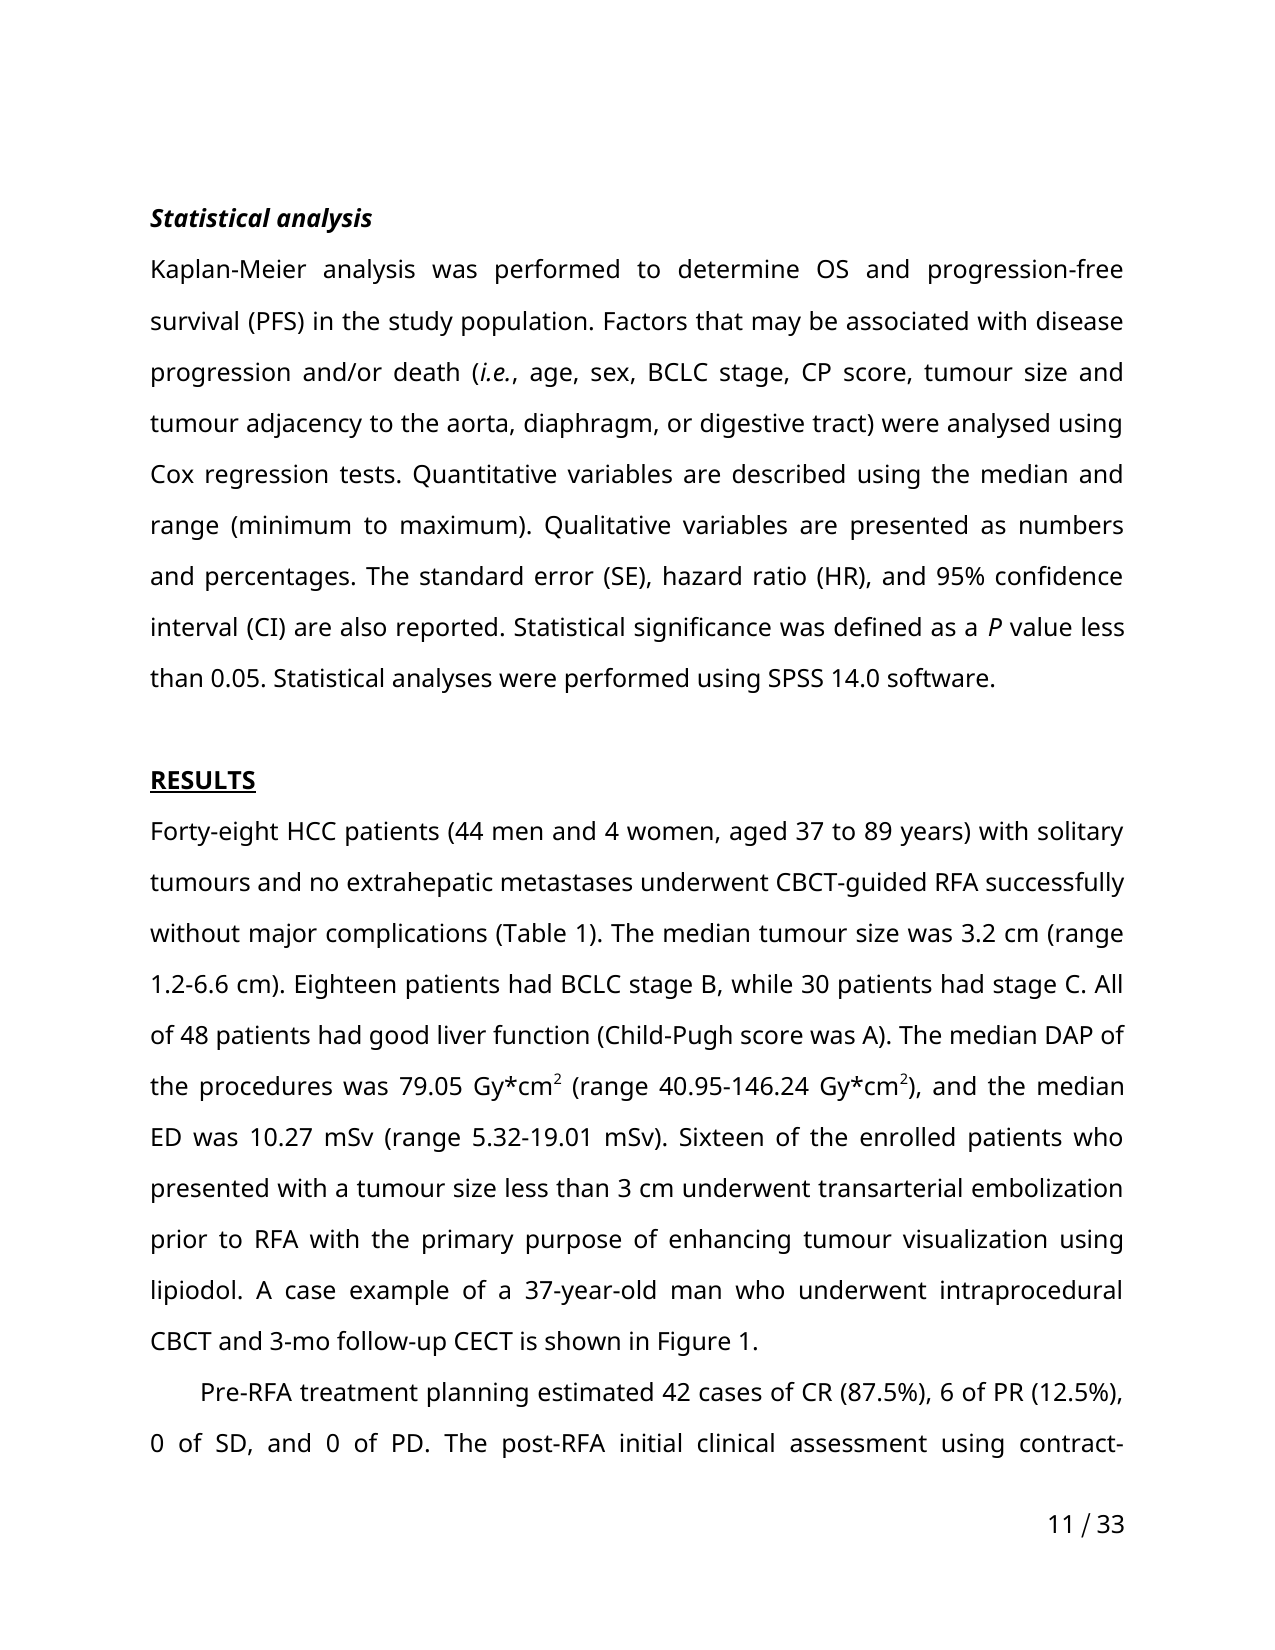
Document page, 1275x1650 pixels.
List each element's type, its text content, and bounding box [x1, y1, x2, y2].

text RESULTS [150, 762, 1125, 797]
text Forty-eight HCC patients (44 men and 4 women, aged 37 to 89 years) with solitary tumours and no extrahepatic metastases underwent CBCT-guided RFA successfully without major complications (Table 1). The median tumour size was 3.2 cm (range 1.2-6.6 cm). Eighteen patients had BCLC stage B, while 30 patients had stage C. All of 48 patients had good liver function (Child-Pugh score was A). The median DAP of the procedures was 79.05 Gy*cm2 (range 40.95-146.24 Gy*cm2), and the median ED was 10.27 mSv (range 5.32-19.01 mSv). Sixteen of the enrolled patients who presented with a tumour size less than 3 cm underwent transarterial embolization prior to RFA with the primary purpose of enhancing tumour visualization using lipiodol. A case example of a 37-year-old man who underwent intraprocedural CBCT and 3-mo follow-up CECT is shown in Figure 1. [150, 813, 1125, 1358]
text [150, 1375, 1125, 1460]
text Kaplan-Meier analysis was performed to determine OS and progression-free survival (PFS) in the study population. Factors that may be associated with disease progression and/or death (i.e., age, sex, BCLC stage, CP score, tumour size and tumour adjacency to the aorta, diaphragm, or digestive tract) were analysed using Cox regression tests. Quantitative variables are described using the median and range (minimum to maximum). Qualitative variables are presented as numbers and percentages. The standard error (SE), hazard ratio (HR), and 95% confidence interval (CI) are also reported. Statistical significance was defined as a P value less than 0.05. Statistical analyses were performed using SPSS 14.0 software. [150, 252, 1125, 694]
text Statistical analysis [150, 201, 1125, 235]
